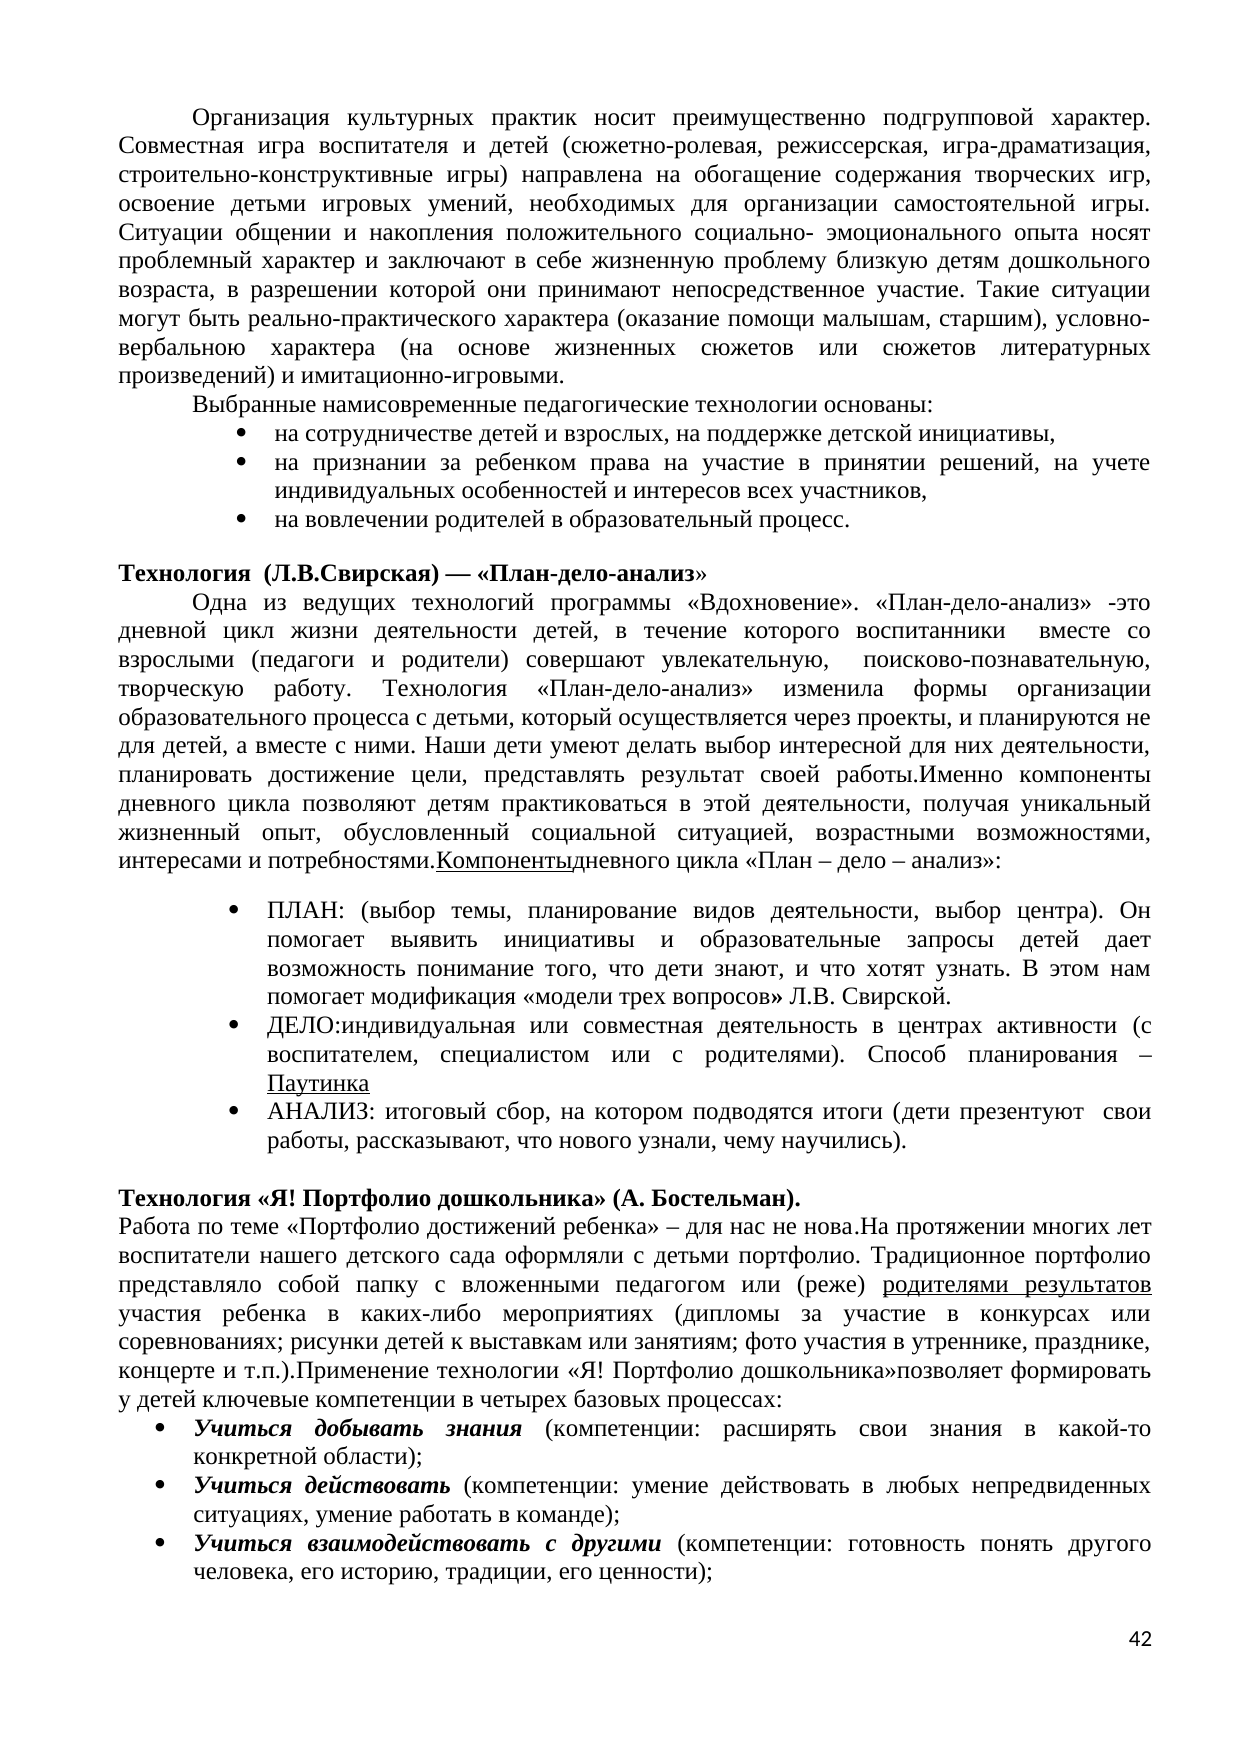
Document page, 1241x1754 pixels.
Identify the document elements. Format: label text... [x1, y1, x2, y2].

list Учиться взаимодействовать с другими (компетенции: готовность понять другого человека, его историю, традиции, его ценности); [156, 1528, 1152, 1585]
list на признании за ребенком права на участие в принятии решений, на учете индивидуальных особенностей и интересов всех участников, [237, 447, 1152, 504]
list Учиться действовать (компетенции: умение действовать в любых непредвиденных ситуациях, умение работать в команде); [156, 1470, 1152, 1528]
text Технология «Я! Портфолио дошкольника» (А. Бостельман). [118, 1183, 1152, 1211]
list Учиться добывать знания (компетенции: расширять свои знания в какой-то конкретной области); [156, 1413, 1152, 1470]
list ПЛАН: (выбор темы, планирование видов деятельности, выбор центра). Он помогает выявить инициативы и образовательные запросы детей дает возможность понимание того, что дети знают, и что хотят узнать. В этом нам помогает модификация «модели трех вопросов» Л.В. Свирской. [229, 895, 1152, 1010]
list АНАЛИЗ: итоговый сбор, на котором подводятся итоги (дети презентуют свои работы, рассказывают, что нового узнали, чему научились). [229, 1096, 1152, 1154]
list на вовлечении родителей в образовательный процесс. [237, 504, 1152, 533]
text Работа по теме «Портфолио достижений ребенка» – для нас не нова.На протяжении многих лет воспитатели нашего детского сада оформляли с детьми портфолио. Традиционное портфолио представляло собой папку с вложенными педагогом или (реже) родителями результатов участия ребенка в каких-либо мероприятиях (дипломы за участие в конкурсах или соревнованиях; рисунки детей к выставкам или занятиям; фото участия в утреннике, празднике, концерте и т.п.).Применение технологии «Я! Портфолио дошкольника»позволяет формировать у детей ключевые компетенции в четырех базовых процессах: [118, 1211, 1152, 1413]
list на сотрудничестве детей и взрослых, на поддержке детской инициативы, [237, 418, 1152, 447]
text Выбранные намисовременные педагогические технологии основаны: [118, 389, 1152, 418]
text Технология (Л.В.Свирская) — «План-дело-анализ» [118, 558, 1152, 587]
text Организация культурных практик носит преимущественно подгрупповой характер. Совместная игра воспитателя и детей (сюжетно-ролевая, режиссерская, игра-драматизация, строительно-конструктивные игры) направлена на обогащение содержания творческих игр, освоение детьми игровых умений, необходимых для организации самостоятельной игры. Ситуации общении и накопления положительного социально- эмоционального опыта носят проблемный характер и заключают в себе жизненную проблему близкую детям дошкольного возраста, в разрешении которой они принимают непосредственное участие. Такие ситуации могут быть реально-практического характера (оказание помощи малышам, старшим), условно-вербальною характера (на основе жизненных сюжетов или сюжетов литературных произведений) и имитационно-игровыми. [118, 102, 1152, 389]
text Одна из ведущих технологий программы «Вдохновение». «План-дело-анализ» -это дневной цикл жизни деятельности детей, в течение которого воспитанники вместе со взрослыми (педагоги и родители) совершают увлекательную, поисково-познавательную, творческую работу. Технология «План-дело-анализ» изменила формы организации образовательного процесса с детьми, который осуществляется через проекты, и планируются не для детей, а вместе с ними. Наши дети умеют делать выбор интересной для них деятельности, планировать достижение цели, представлять результат своей работы.Именно компоненты дневного цикла позволяют детям практиковаться в этой деятельности, получая уникальный жизненный опыт, обусловленный социальной ситуацией, возрастными возможностями, интересами и потребностями.Компонентыдневного цикла «План – дело – анализ»: [118, 587, 1152, 874]
list ДЕЛО:индивидуальная или совместная деятельность в центрах активности (с воспитателем, специалистом или с родителями). Способ планирования – Паутинка [229, 1010, 1152, 1096]
